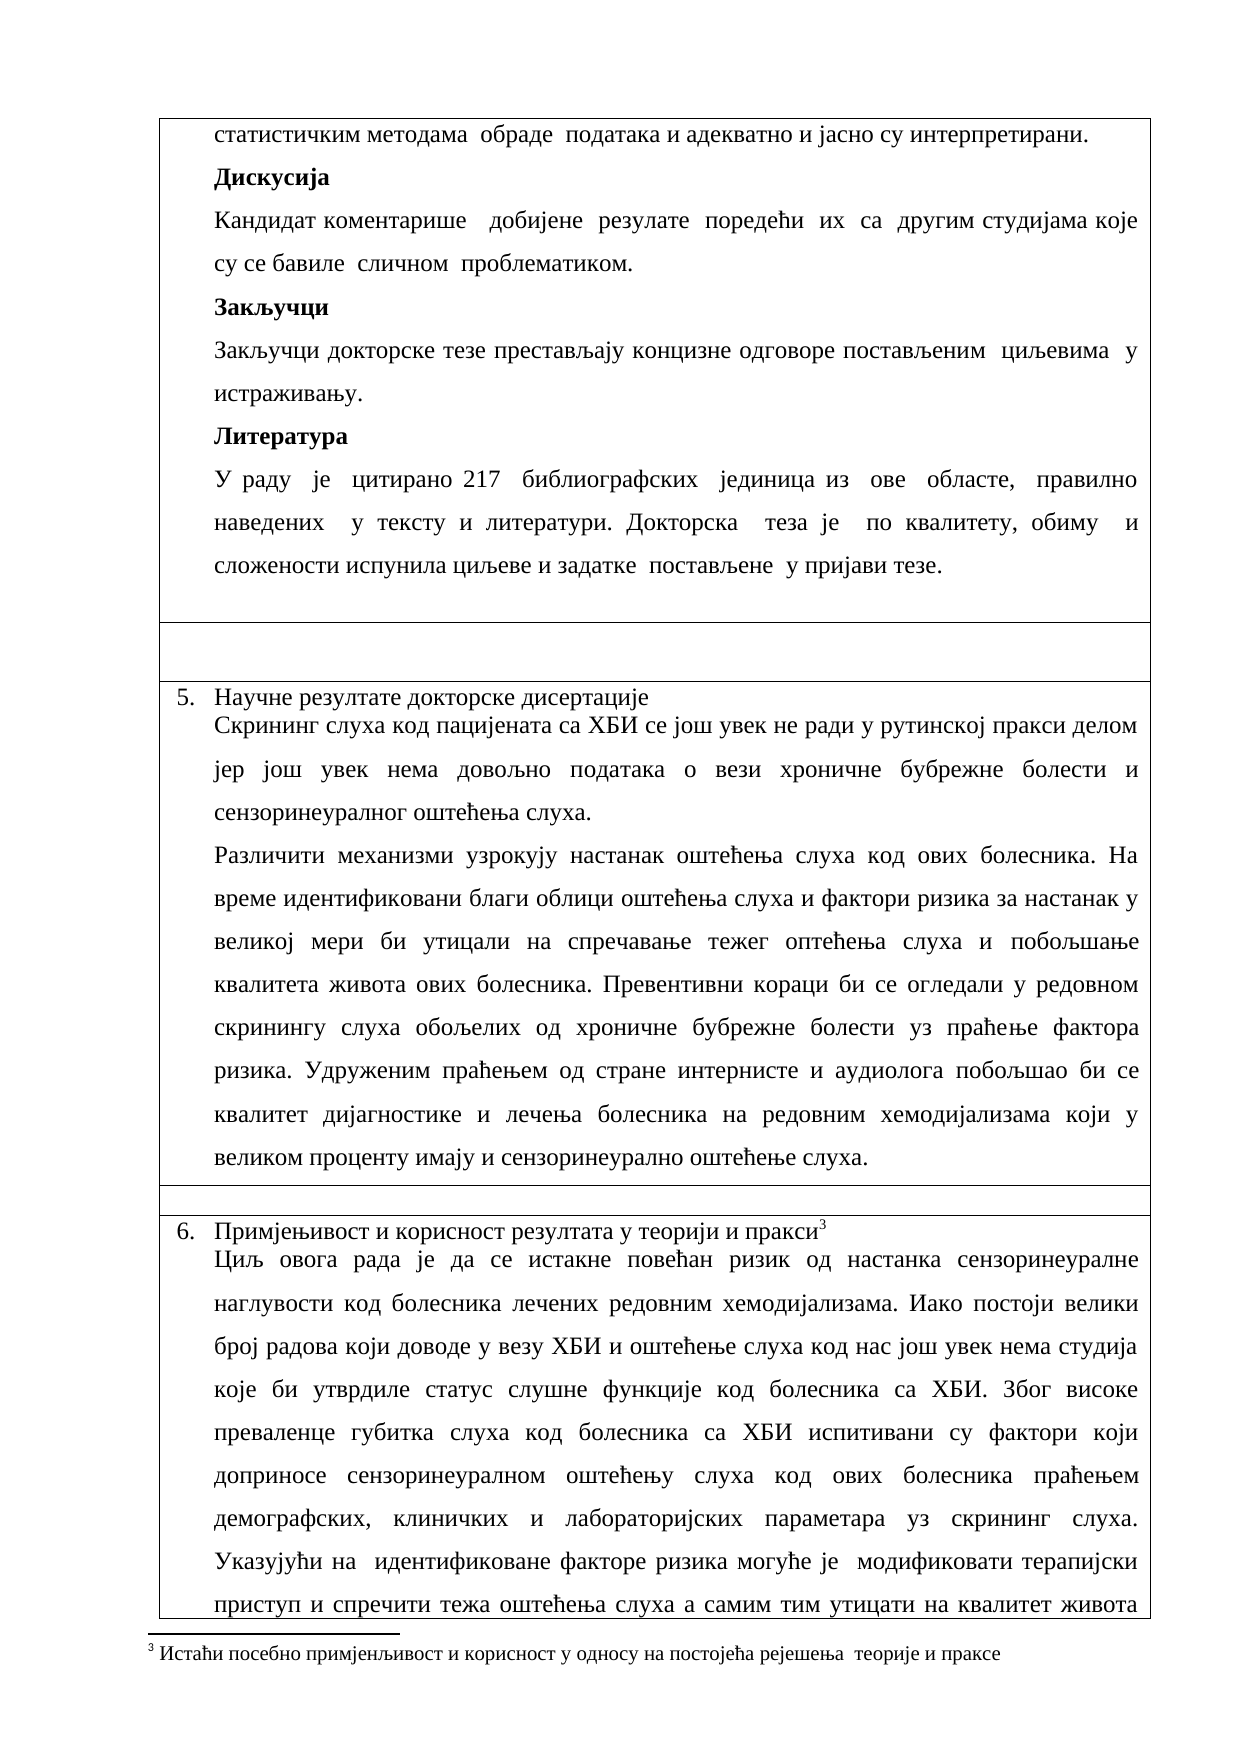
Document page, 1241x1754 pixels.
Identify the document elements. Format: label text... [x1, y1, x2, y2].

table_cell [160, 119, 1150, 622]
table_cell [160, 1186, 1150, 1215]
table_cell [160, 1216, 1150, 1618]
table_cell Научне резултате докторске дисертације Скрининг слуха код пацијената са ХБИ се још увек не ради у рутинској пракси делом јер још увек нема довољнo пoдатака о вези хроничне бубрежне болести и сензоринеуралног оштећења слуха. Различити механизми узрокују настанак оштећења слуха код ових болесника. На време идентификовани благи облици оштећења слуха и фактори ризика за настанак у великој мери би утицали на спречавање тежег оптећења слуха и побољшање квалитета живота ових болесника. Превентивни кораци би се огледали у редовном скринингу слуха обољелих од хроничне бубрежне болести уз праћење фактора ризика. Удруженим праћењем од стране интернисте и аудиолога побољшаo би се квалитет дијагностике и лечења болесника на редовним хемодијализама који у великом проценту имају и сензоринеурално оштећење слуха. [160, 682, 1150, 1185]
table_cell [160, 623, 1150, 681]
